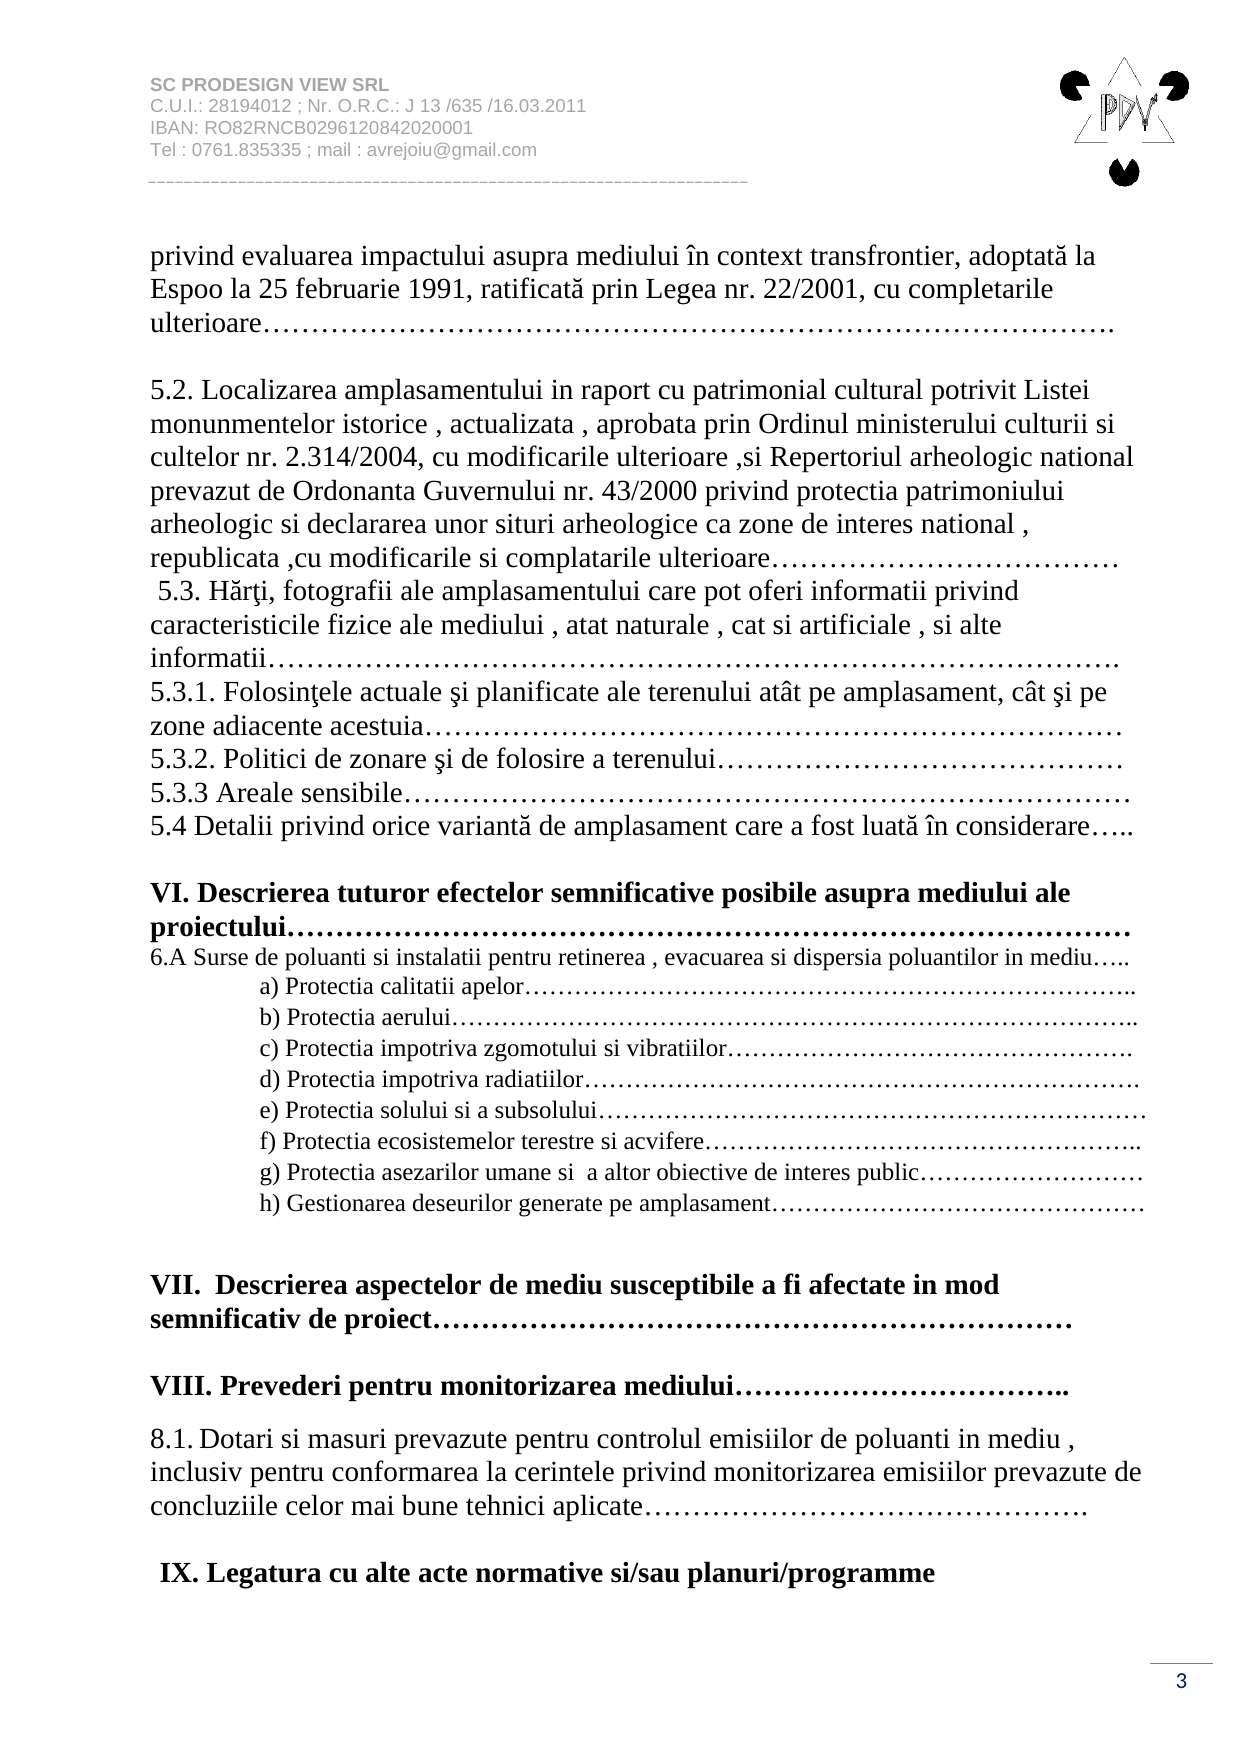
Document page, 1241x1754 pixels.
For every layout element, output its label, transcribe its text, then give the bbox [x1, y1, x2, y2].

picture [1059, 51, 1192, 189]
